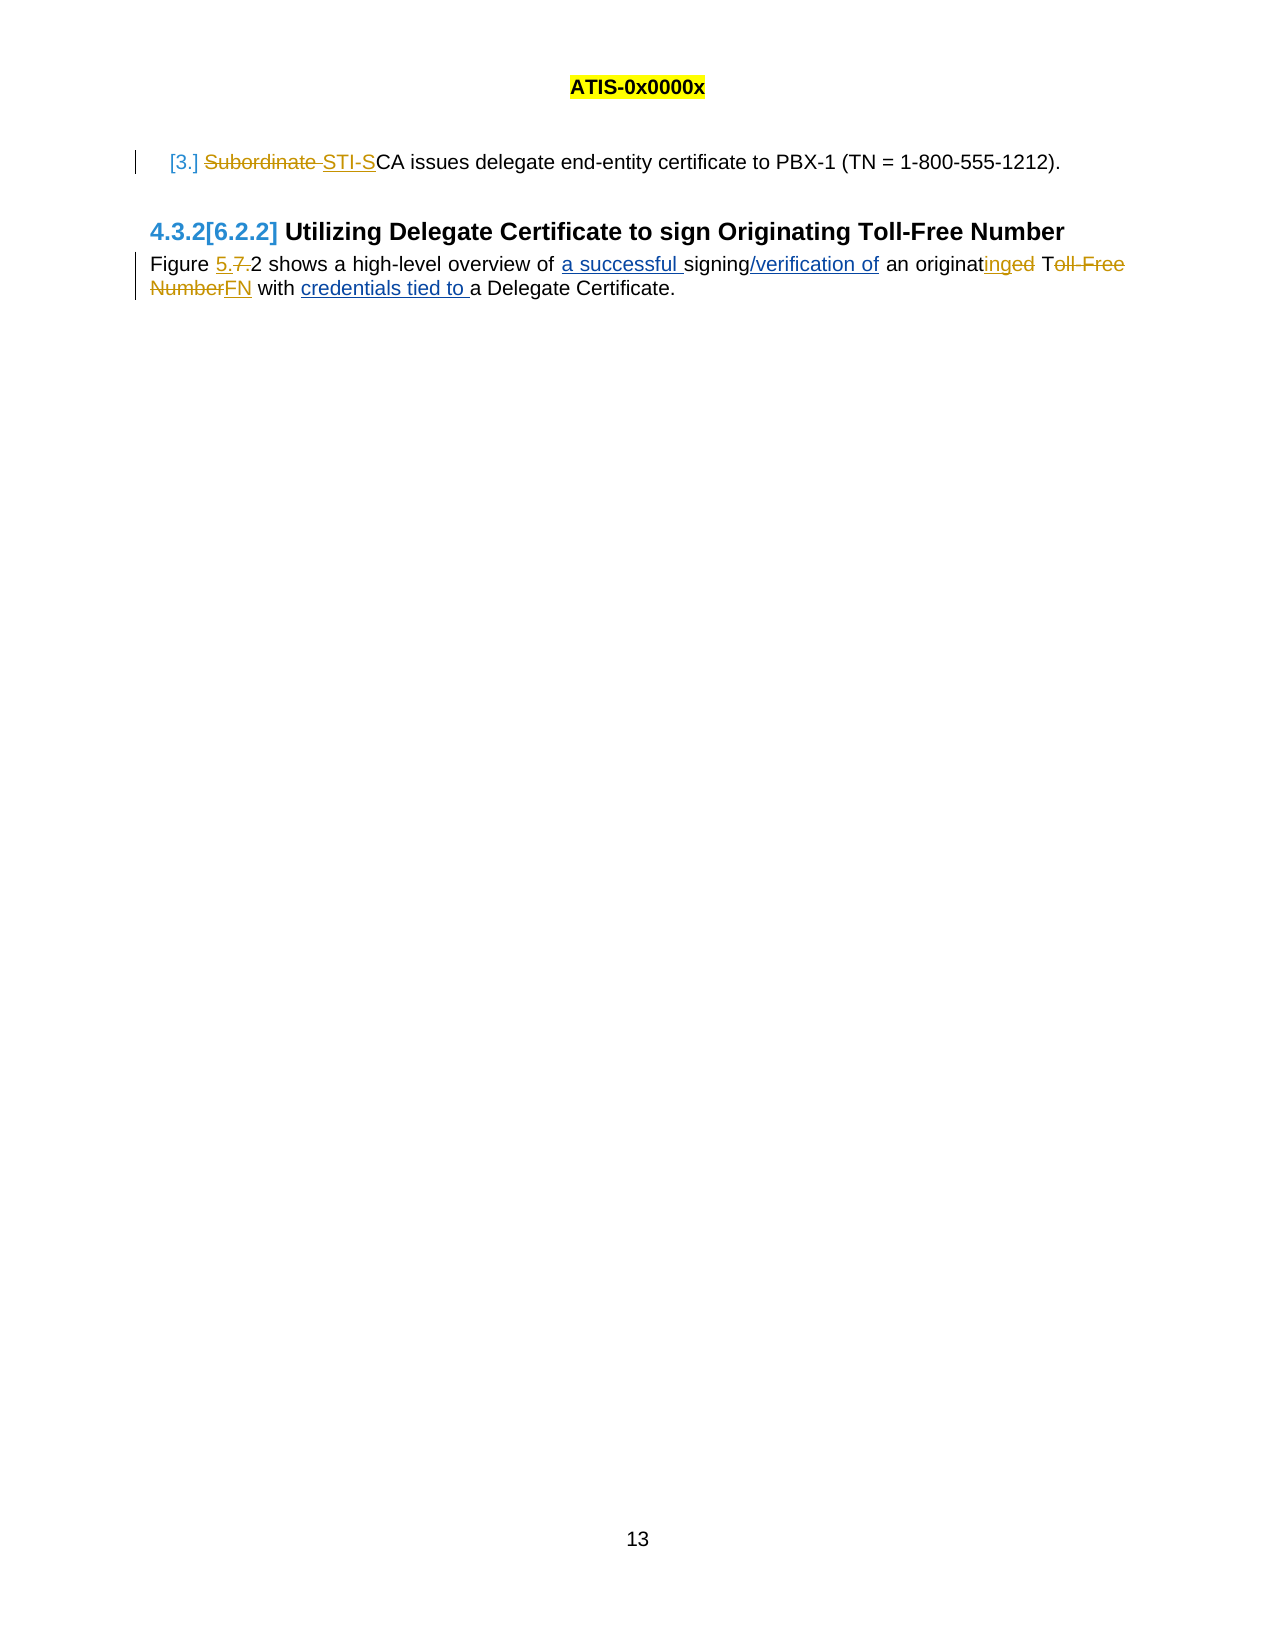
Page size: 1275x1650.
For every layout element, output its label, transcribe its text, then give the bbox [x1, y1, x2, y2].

list CA issues delegate end-entity certificate to PBX-1 (TN = 1-800-555-1212). [169, 150, 1125, 174]
text Figure 2 shows a high-level overview of signing an originat T with a Delegate Certificate. [150, 252, 1125, 299]
subtitle Utilizing Delegate Certificate to sign Originating Toll-Free Number [150, 217, 1125, 245]
